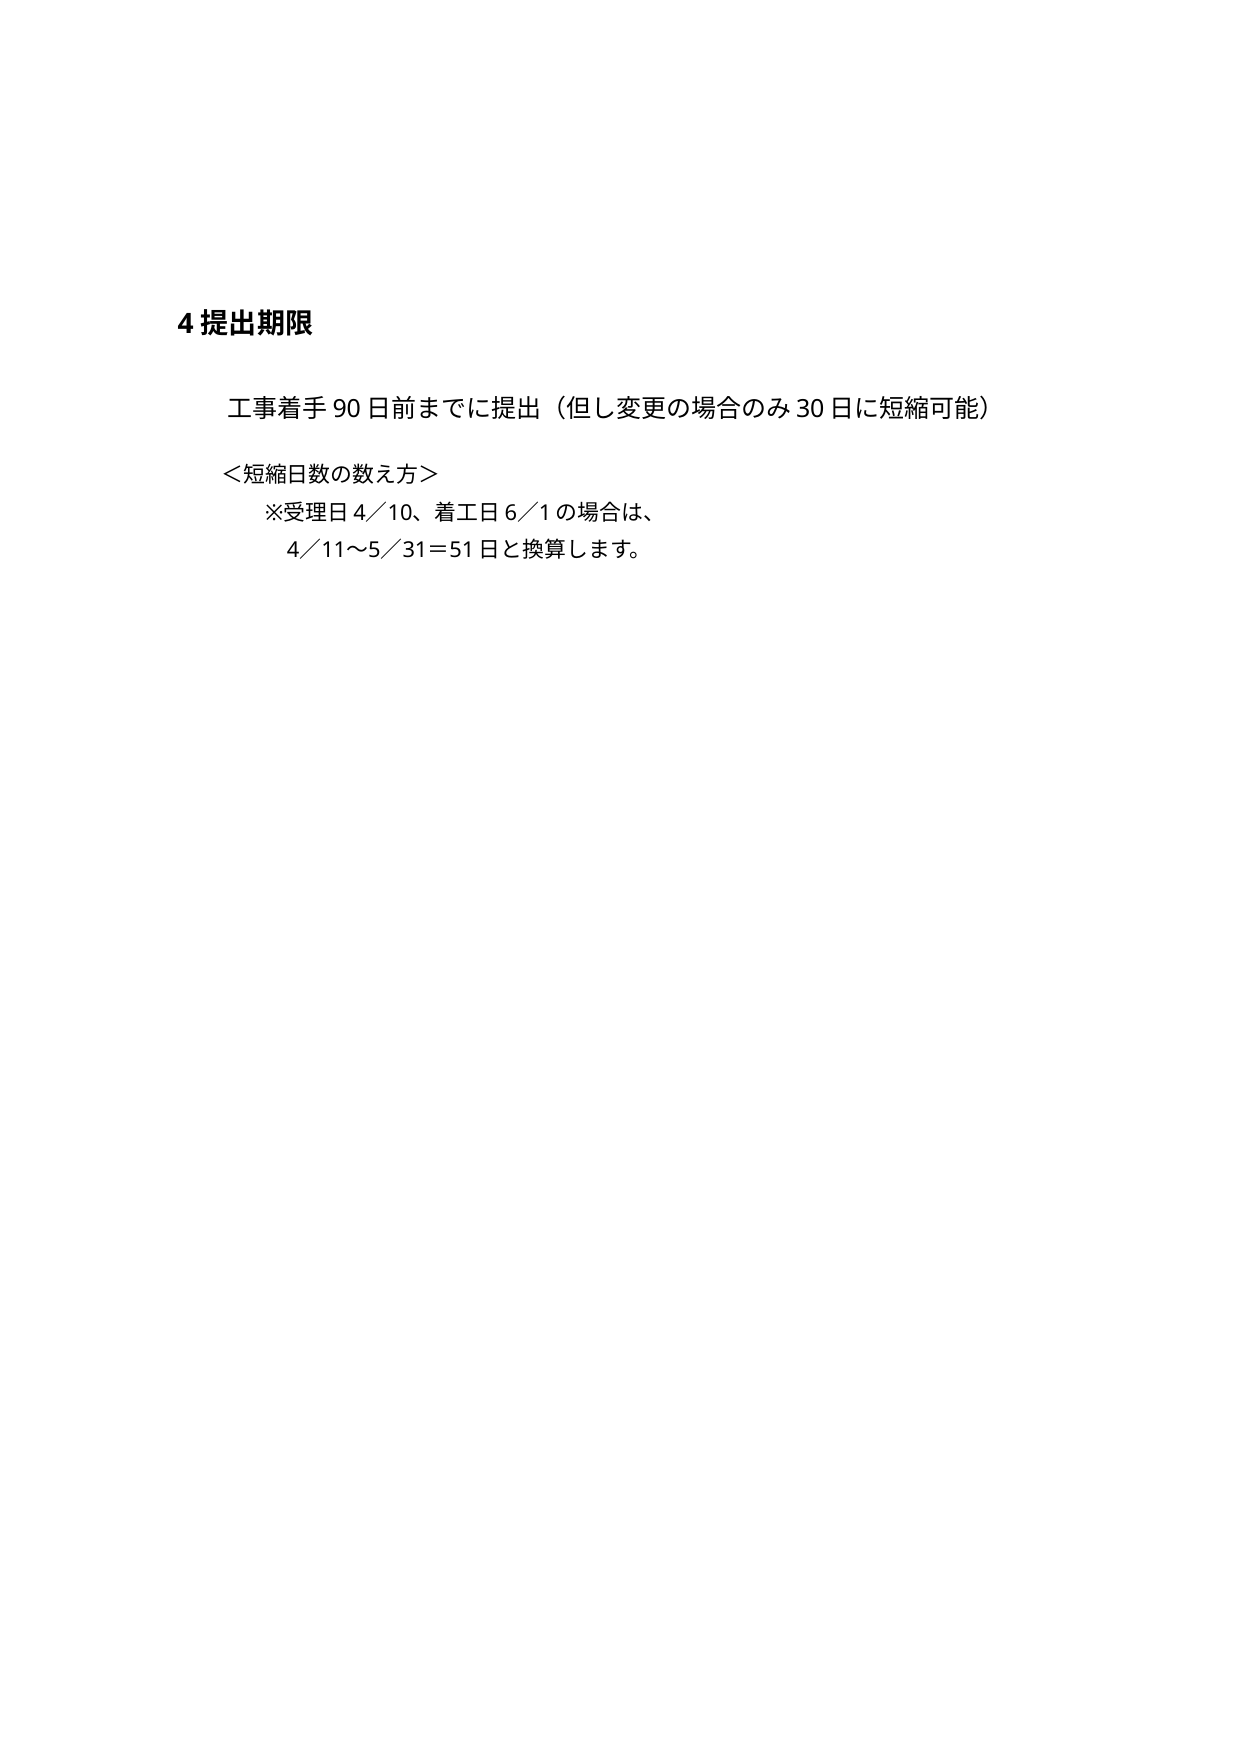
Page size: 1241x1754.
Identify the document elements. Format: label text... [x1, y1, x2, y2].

text ＜短縮日数の数え方＞ [177, 454, 1063, 492]
text 工事着手90日前までに提出（但し変更の場合のみ30日に短縮可能） [177, 388, 1063, 425]
text 4 提出期限 [177, 283, 1063, 358]
text 4／11～5／31＝51日と換算します。 [177, 529, 1063, 567]
text ※受理日4／10、着工日6／1の場合は、 [177, 492, 1063, 529]
